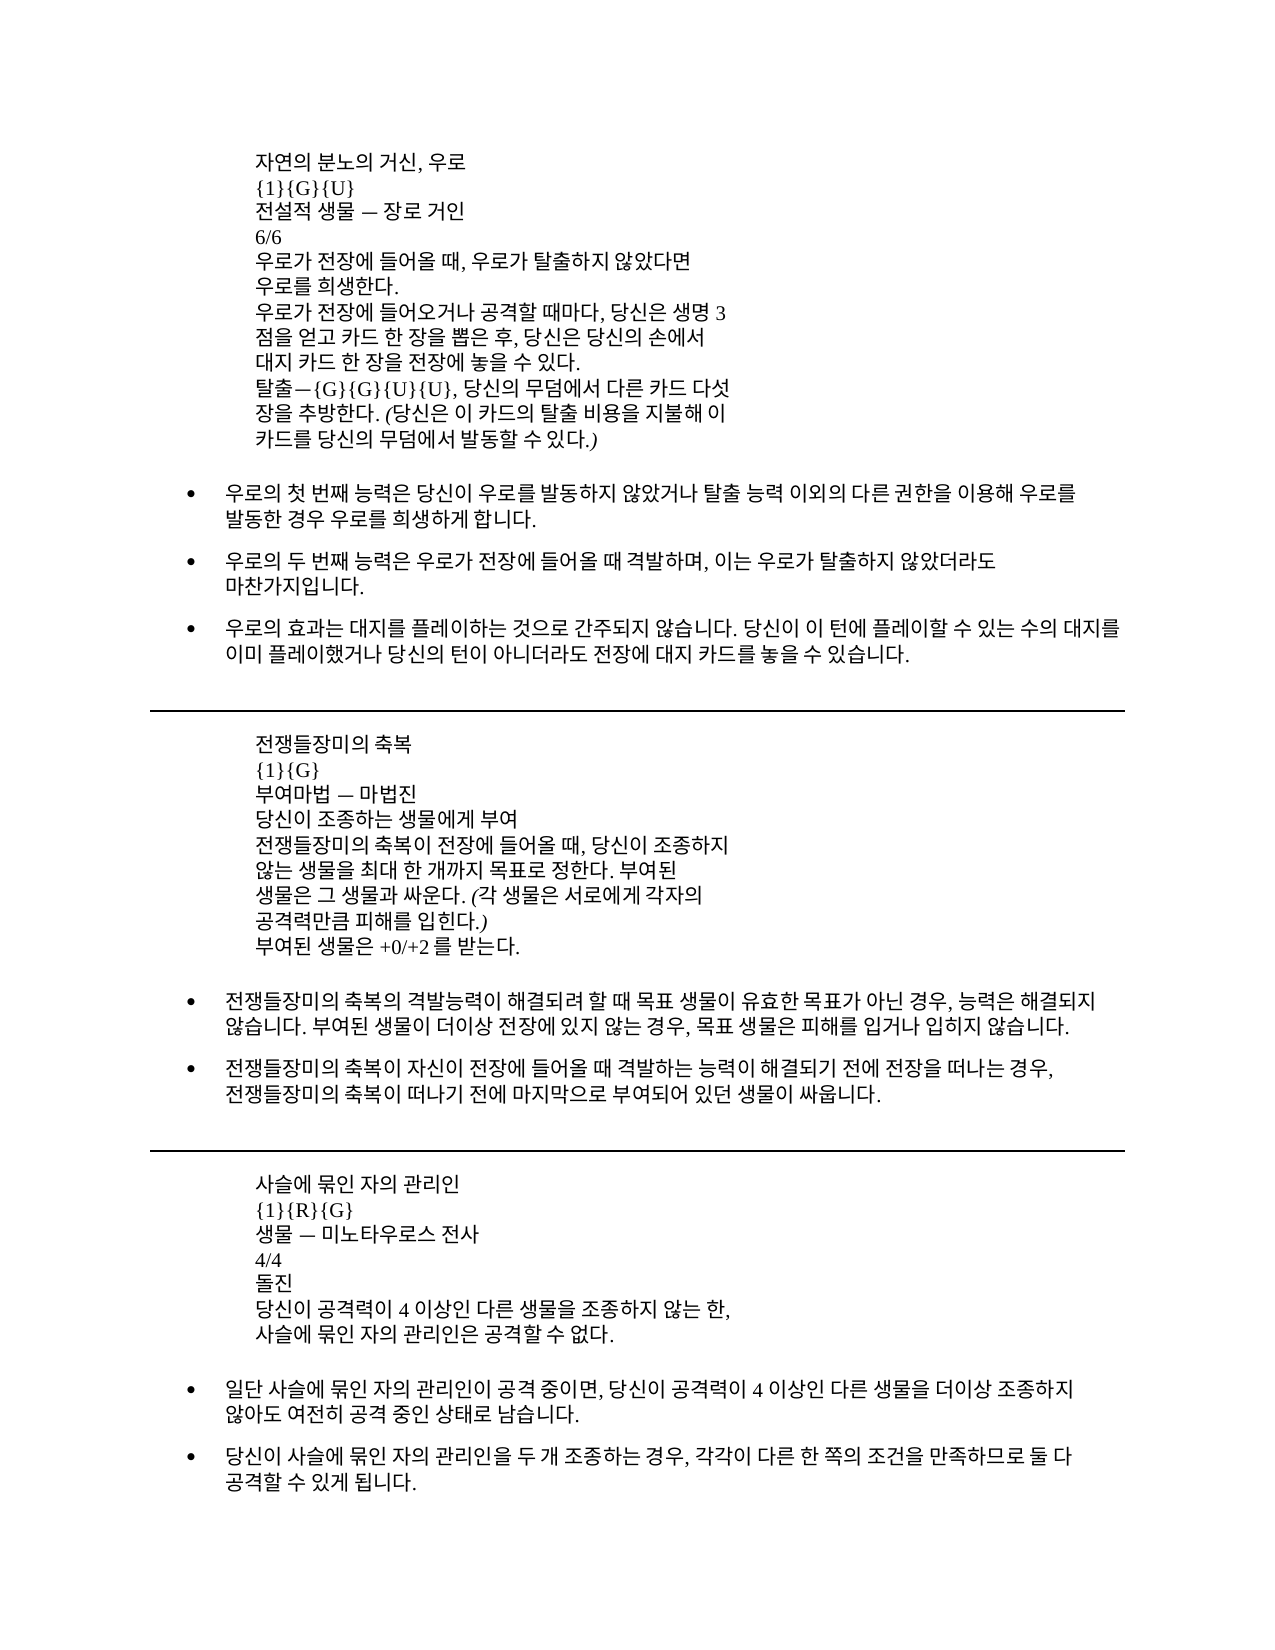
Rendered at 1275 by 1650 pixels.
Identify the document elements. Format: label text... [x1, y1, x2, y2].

list 일단 사슬에 묶인 자의 관리인이 공격 중이면, 당신이 공격력이 4 이상인 다른 생물을 더이상 조종하지 않아도 여전히 공격 중인 상태로 남습니다. [187, 1377, 1125, 1428]
list 우로의 두 번째 능력은 우로가 전장에 들어올 때 격발하며, 이는 우로가 탈출하지 않았더라도 마찬가지입니다. [187, 549, 1125, 600]
list 우로의 첫 번째 능력은 당신이 우로를 발동하지 않았거나 탈출 능력 이외의 다른 권한을 이용해 우로를 발동한 경우 우로를 희생하게 합니다. [187, 481, 1125, 532]
list 전쟁들장미의 축복의 격발능력이 해결되려 할 때 목표 생물이 유효한 목표가 아닌 경우, 능력은 해결되지 않습니다. 부여된 생물이 더이상 전장에 있지 않는 경우, 목표 생물은 피해를 입거나 입히지 않습니다. [187, 989, 1125, 1040]
text 전쟁들장미의 축복 {1}{G} 부여마법 — 마법진 당신이 조종하는 생물에게 부여 전쟁들장미의 축복이 전장에 들어올 때, 당신이 조종하지 않는 생물을 최대 한 개까지 목표로 정한다. 부여된 생물은 그 생물과 싸운다. (각 생물은 서로에게 각자의 공격력만큼 피해를 입힌다.) 부여된 생물은 +0/+2를 받는다. [255, 732, 735, 960]
text 사슬에 묶인 자의 관리인 {1}{R}{G} 생물 — 미노타우로스 전사 4/4 돌진 당신이 공격력이 4 이상인 다른 생물을 조종하지 않는 한, 사슬에 묶인 자의 관리인은 공격할 수 없다. [255, 1173, 735, 1348]
text 자연의 분노의 거신, 우로 {1}{G}{U} 전설적 생물 — 장로 거인 6/6 우로가 전장에 들어올 때, 우로가 탈출하지 않았다면 우로를 희생한다. 우로가 전장에 들어오거나 공격할 때마다, 당신은 생명 3점을 얻고 카드 한 장을 뽑은 후, 당신은 당신의 손에서 대지 카드 한 장을 전장에 놓을 수 있다. 탈출—{G}{G}{U}{U}, 당신의 무덤에서 다른 카드 다섯 장을 추방한다. (당신은 이 카드의 탈출 비용을 지불해 이 카드를 당신의 무덤에서 발동할 수 있다.) [255, 150, 735, 452]
list 전쟁들장미의 축복이 자신이 전장에 들어올 때 격발하는 능력이 해결되기 전에 전장을 떠나는 경우, 전쟁들장미의 축복이 떠나기 전에 마지막으로 부여되어 있던 생물이 싸웁니다. [187, 1057, 1125, 1107]
list 당신이 사슬에 묶인 자의 관리인을 두 개 조종하는 경우, 각각이 다른 한 쪽의 조건을 만족하므로 둘 다 공격할 수 있게 됩니다. [187, 1444, 1125, 1495]
list 우로의 효과는 대지를 플레이하는 것으로 간주되지 않습니다. 당신이 이 턴에 플레이할 수 있는 수의 대지를 이미 플레이했거나 당신의 턴이 아니더라도 전장에 대지 카드를 놓을 수 있습니다. [187, 616, 1125, 667]
